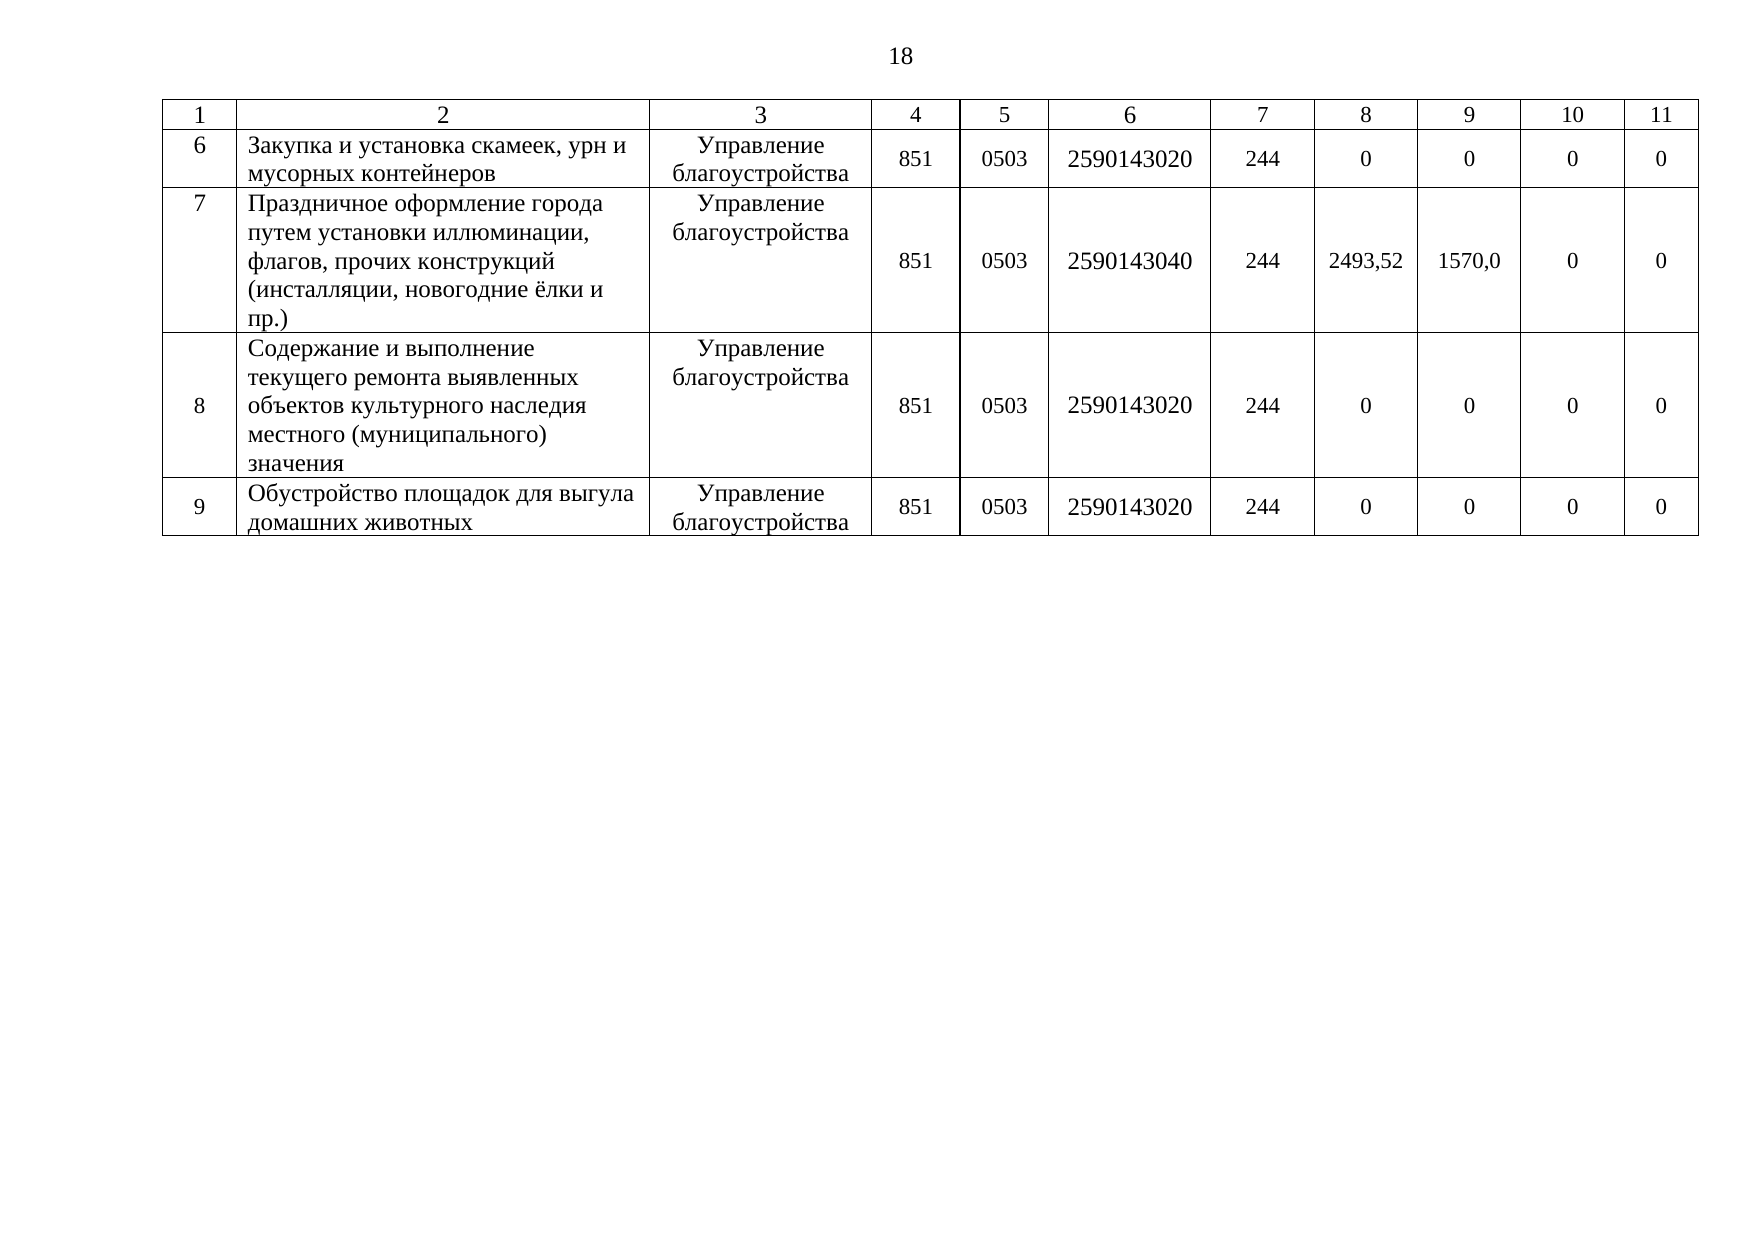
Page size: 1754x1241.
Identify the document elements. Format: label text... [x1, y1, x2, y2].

table_cell 9 [163, 478, 236, 535]
table_cell 0 [1418, 333, 1520, 477]
table_cell 1570,0 [1418, 188, 1520, 332]
table_cell 851 [872, 188, 959, 332]
table_cell Содержание и выполнение текущего ремонта выявленных объектов культурного наследия местного (муниципального) значения [237, 333, 649, 477]
table_cell 244 [1211, 188, 1314, 332]
table_cell Управление благоустройства [650, 188, 871, 332]
table_cell 8 [1315, 100, 1417, 129]
table_cell 2590143020 [1049, 333, 1210, 477]
table_cell 851 [872, 333, 959, 477]
table_cell 0 [1625, 130, 1698, 187]
table_cell Закупка и установка скамеек, урн и мусорных контейнеров [237, 130, 649, 187]
table_cell 0 [1521, 478, 1624, 535]
table_cell Управление благоустройства [650, 478, 871, 535]
table_cell 0 [1418, 478, 1520, 535]
table_cell 244 [1211, 130, 1314, 187]
table_cell 0 [1521, 130, 1624, 187]
table_cell 9 [1418, 100, 1520, 129]
table_cell 11 [1625, 100, 1698, 129]
table_cell 3 [650, 100, 871, 129]
table_cell 7 [163, 188, 236, 332]
table_cell 5 [961, 100, 1048, 129]
table_cell 0503 [961, 130, 1048, 187]
table_cell 6 [163, 130, 236, 187]
table_cell 0503 [961, 188, 1048, 332]
table_cell 0 [1625, 188, 1698, 332]
table_cell 2590143020 [1049, 130, 1210, 187]
table_cell 0 [1315, 130, 1417, 187]
table_cell 0 [1625, 333, 1698, 477]
table_cell 244 [1211, 333, 1314, 477]
table_cell 10 [1521, 100, 1624, 129]
table_cell Управление благоустройства [650, 333, 871, 477]
table_cell 0 [1521, 333, 1624, 477]
table_cell Праздничное оформление города путем установки иллюминации, флагов, прочих конструкций (инсталляции, новогодние ёлки и пр.) [237, 188, 649, 332]
table_cell 0503 [961, 478, 1048, 535]
table_cell 851 [872, 478, 959, 535]
table_cell Обустройство площадок для выгула домашних животных [237, 478, 649, 535]
table_cell 2590143040 [1049, 188, 1210, 332]
table_cell 2590143020 [1049, 478, 1210, 535]
table_cell 0 [1625, 478, 1698, 535]
table_cell 0 [1315, 333, 1417, 477]
table_cell 244 [1211, 478, 1314, 535]
table_cell 2 [237, 100, 649, 129]
table_cell 1 [163, 100, 236, 129]
table_cell 8 [163, 333, 236, 477]
table_cell 0 [1418, 130, 1520, 187]
table_cell Управление благоустройства [650, 130, 871, 187]
table_cell 0 [1315, 478, 1417, 535]
table_cell 4 [872, 100, 959, 129]
table_cell 2493,52 [1315, 188, 1417, 332]
table_cell 851 [872, 130, 959, 187]
table_cell 0 [1521, 188, 1624, 332]
table_cell 7 [1211, 100, 1314, 129]
table_cell 6 [1049, 100, 1210, 129]
table_cell 0503 [961, 333, 1048, 477]
